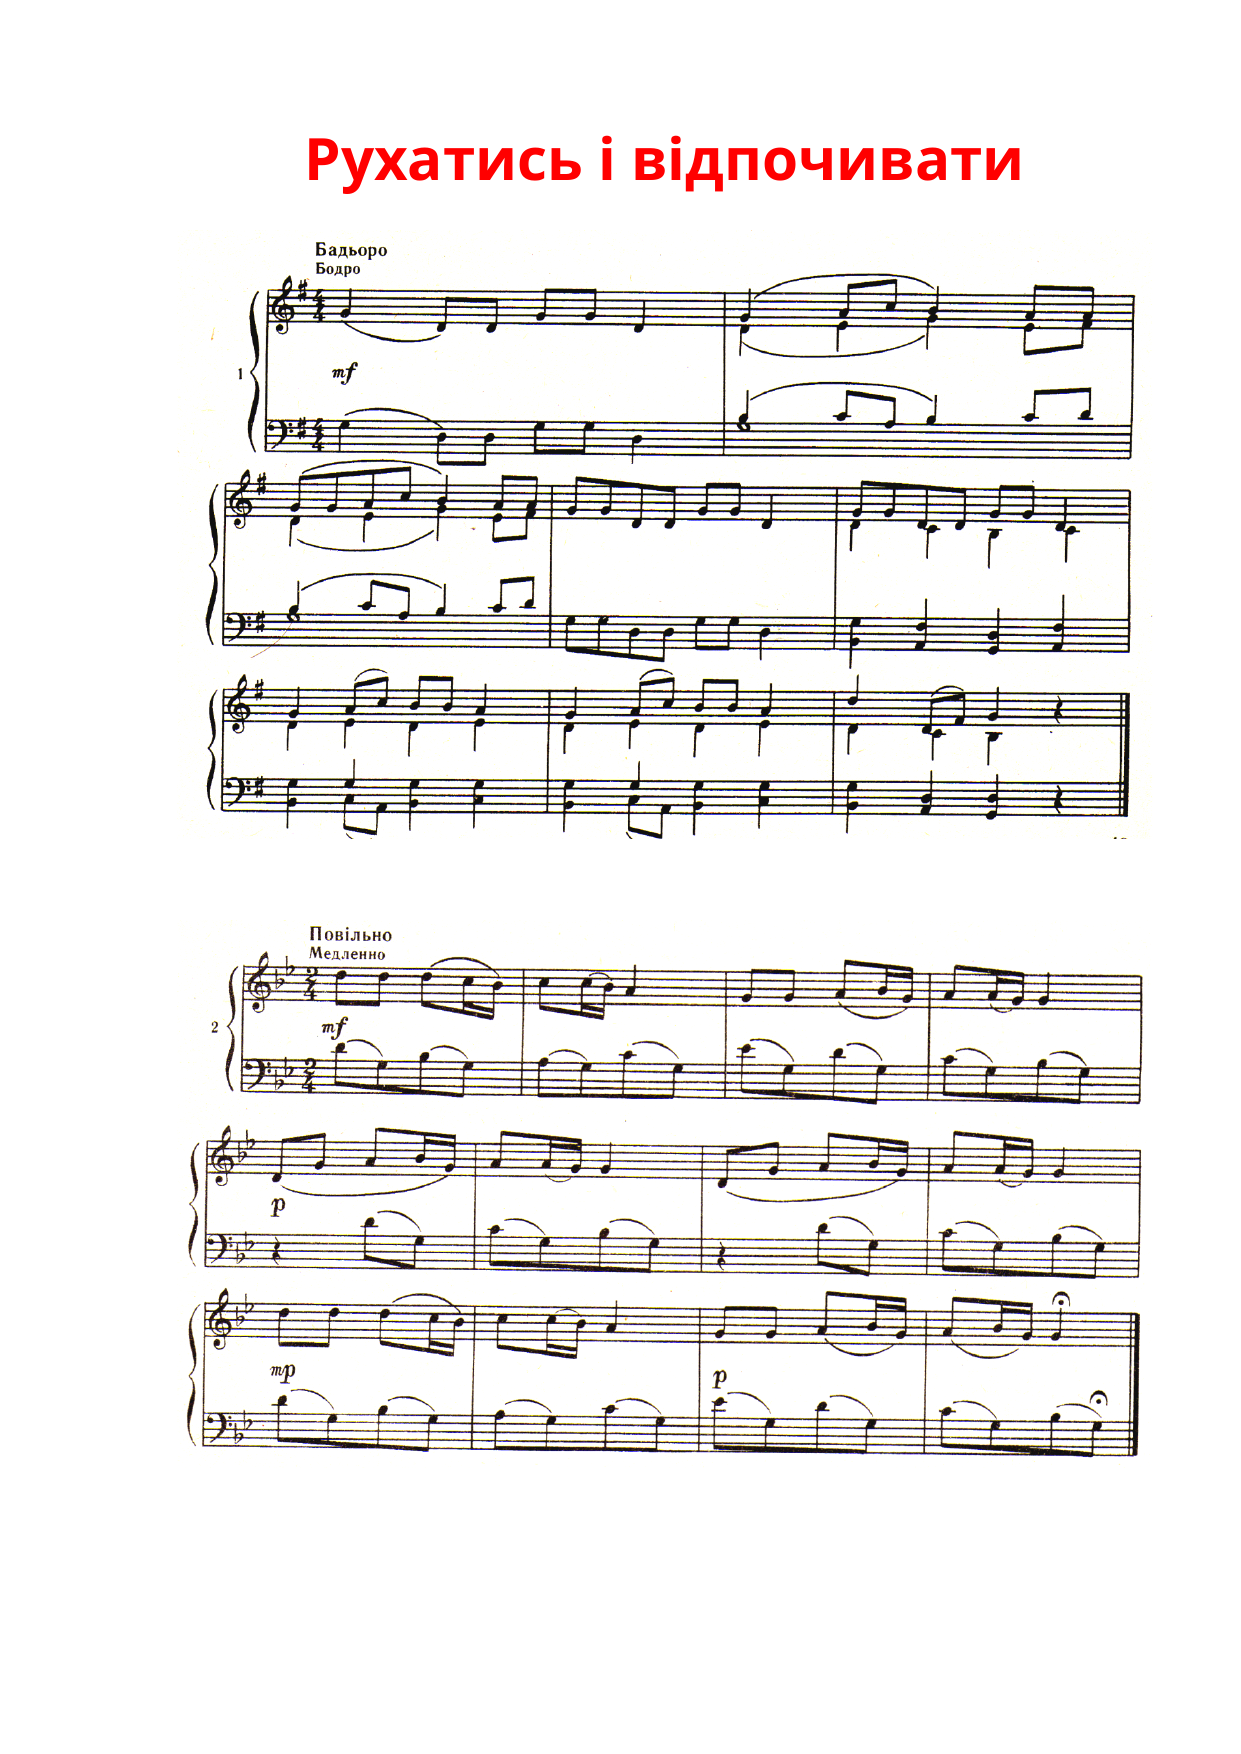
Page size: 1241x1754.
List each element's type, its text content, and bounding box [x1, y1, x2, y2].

text Рухатись і відпочивати [177, 118, 1152, 198]
picture [177, 920, 1151, 1468]
picture [177, 230, 1153, 839]
